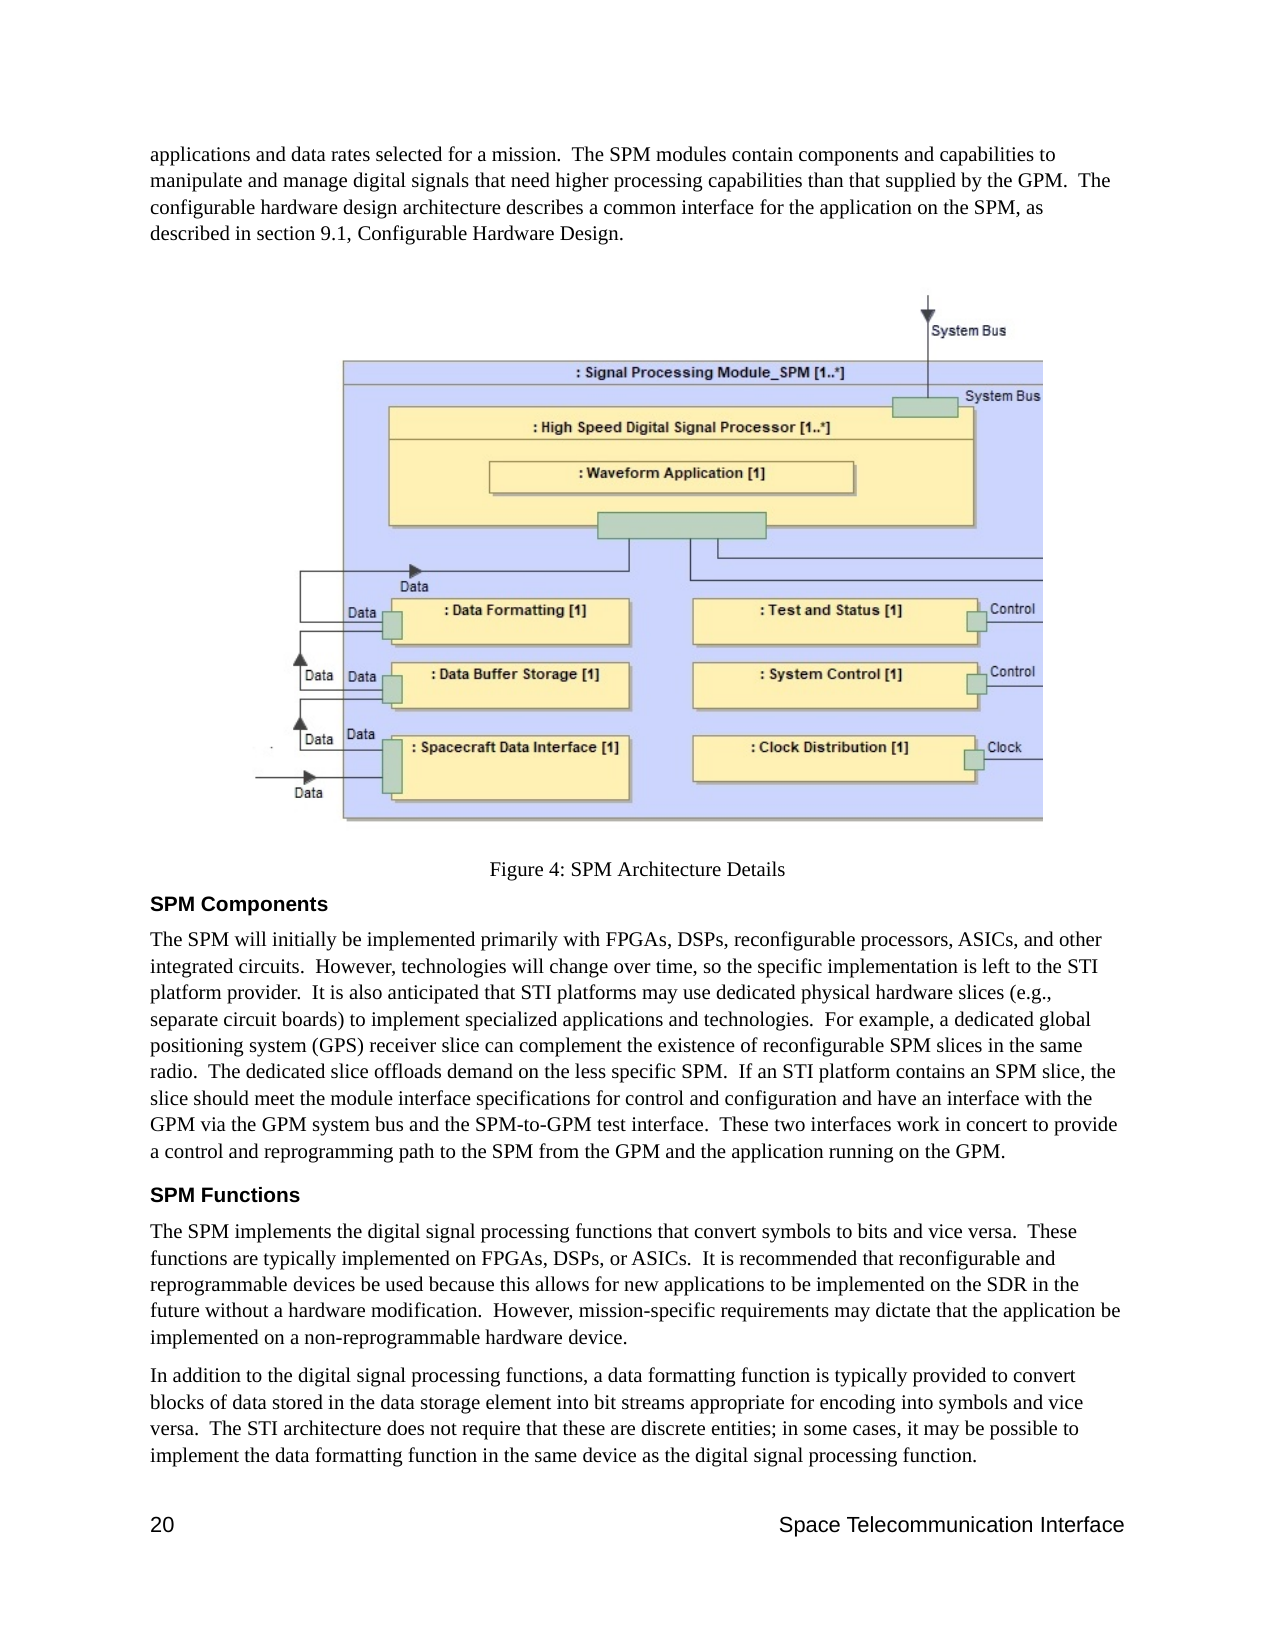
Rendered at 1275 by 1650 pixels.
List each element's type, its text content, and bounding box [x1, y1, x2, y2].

subtitle SPM Functions [150, 1183, 1125, 1207]
text In addition to the digital signal processing functions, a data formatting function is typically provided to convert blocks of data stored in the data storage element into bit streams appropriate for encoding into symbols and vice versa. The STI architecture does not require that these are discrete entities; in some cases, it may be possible to implement the data formatting function in the same device as the digital signal processing function. [150, 1363, 1125, 1467]
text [150, 142, 1125, 245]
picture [232, 277, 1043, 845]
text The SPM implements the digital signal processing functions that convert symbols to bits and vice versa. These functions are typically implemented on FPGAs, DSPs, or ASICs. It is recommended that reconfigurable and reprogrammable devices be used because this allows for new applications to be implemented on the SDR in the future without a hardware modification. However, mission-specific requirements may dictate that the application be implemented on a non-reprogrammable hardware device. [150, 1219, 1125, 1349]
text The SPM will initially be implemented primarily with FPGAs, DSPs, reconfigurable processors, ASICs, and other integrated circuits. However, technologies will change over time, so the specific implementation is left to the STI platform provider. It is also anticipated that STI platforms may use dedicated physical hardware slices (e.g., separate circuit boards) to implement specialized applications and technologies. For example, a dedicated global positioning system (GPS) receiver slice can complement the existence of reconfigurable SPM slices in the same radio. The dedicated slice offloads demand on the less specific SPM. If an STI platform contains an SPM slice, the slice should meet the module interface specifications for control and configuration and have an interface with the GPM via the GPM system bus and the SPM-to-GPM test interface. These two interfaces work in concert to provide a control and reprogramming path to the SPM from the GPM and the application running on the GPM. [150, 927, 1125, 1163]
